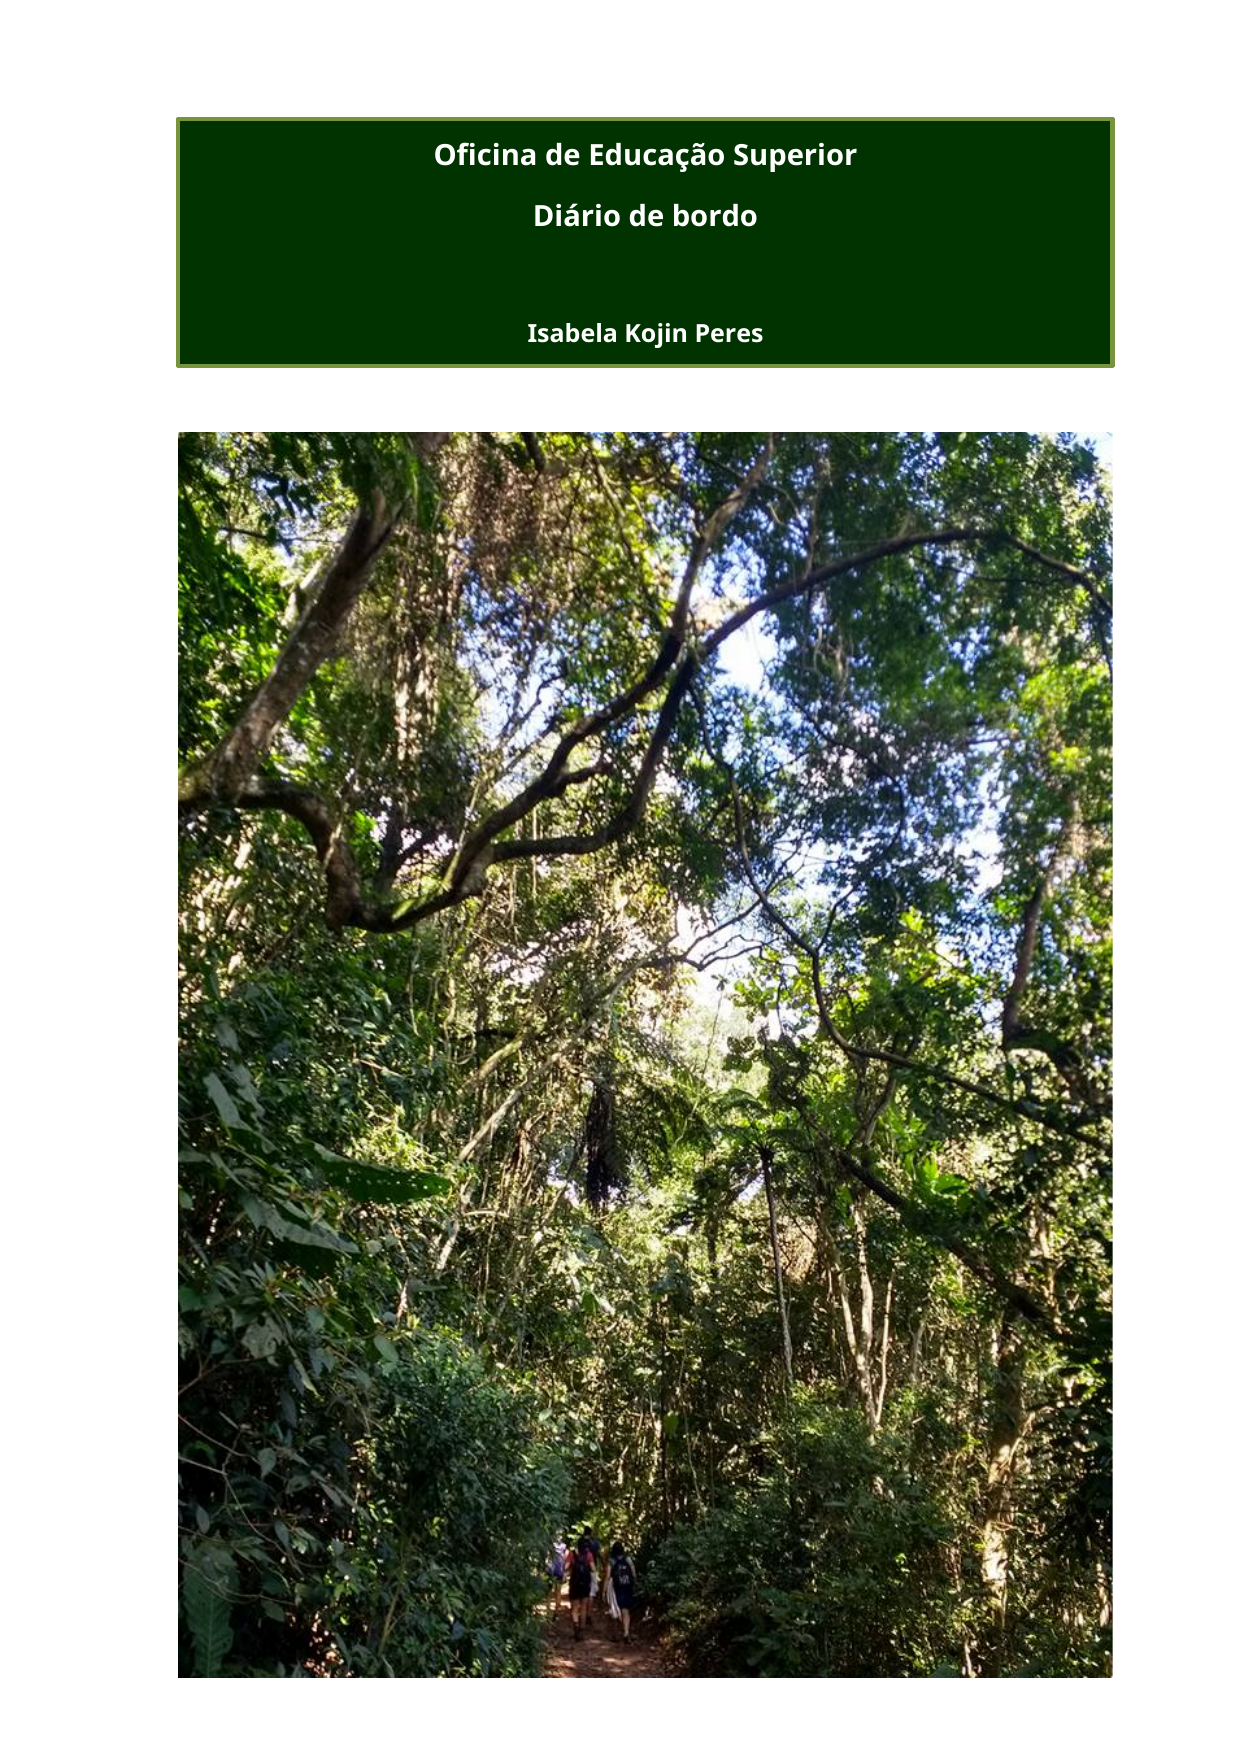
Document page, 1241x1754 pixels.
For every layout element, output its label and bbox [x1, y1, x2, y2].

picture [178, 432, 1113, 1678]
